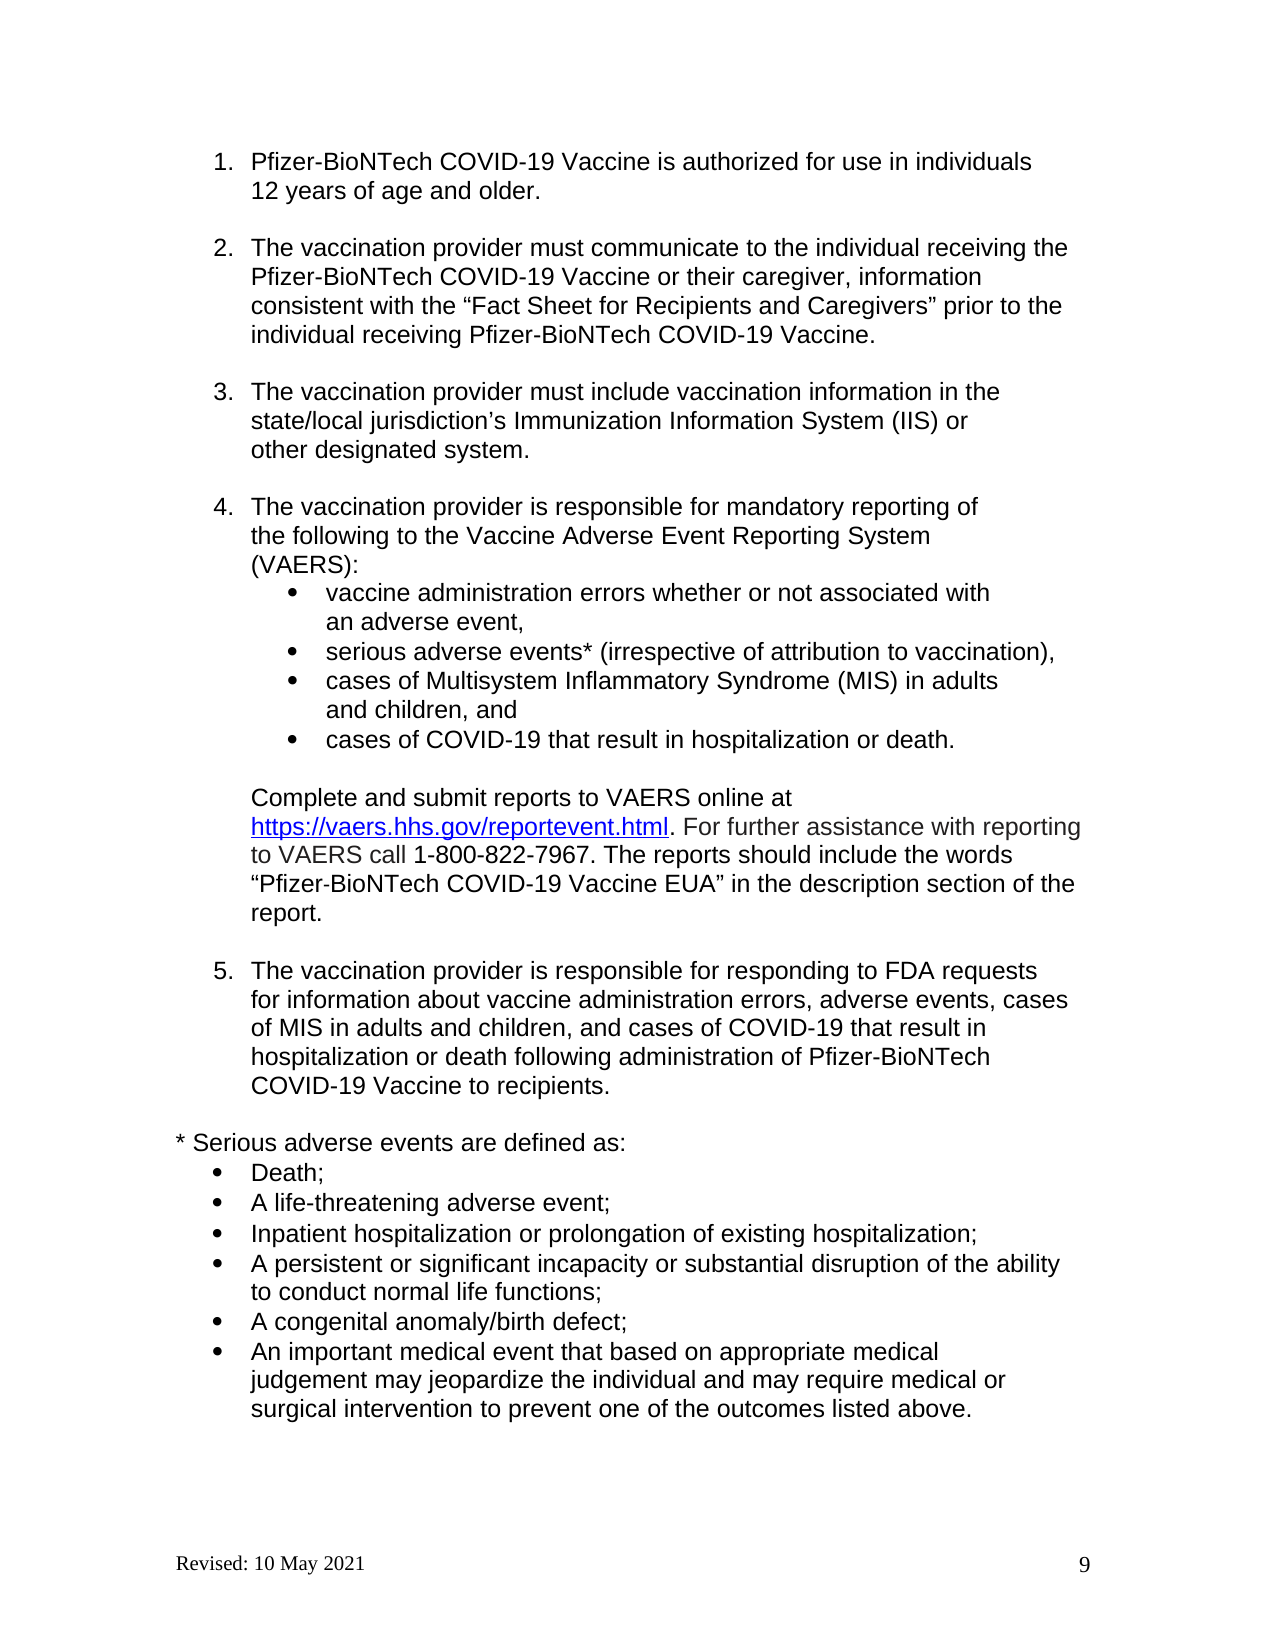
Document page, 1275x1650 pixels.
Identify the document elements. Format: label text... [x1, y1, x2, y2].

list The vaccination provider is responsible for mandatory reporting of the following to the Vaccine Adverse Event Reporting System (VAERS): [213, 492, 1019, 578]
list Death; [213, 1157, 1212, 1188]
text Complete and submit reports to VAERS online at https://vaers.hhs.gov/reportevent.html. For further assistance with reporting to VAERS call 1-800-822-7967. The reports should include the words “Pfizer-BioNTech COVID-19 Vaccine EUA” in the description section of the report. [251, 783, 1082, 927]
list The vaccination provider must include vaccination information in the state/local jurisdiction’s Immunization Information System (IIS) or other designated system. [213, 377, 1031, 463]
list The vaccination provider is responsible for responding to FDA requests for information about vaccine administration errors, adverse events, cases of MIS in adults and children, and cases of COVID-19 that result in hospitalization or death following administration of Pfizer-BioNTech COVID-19 Vaccine to recipients. [213, 956, 1073, 1099]
list cases of Multisystem Inflammatory Syndrome (MIS) in adults and children, and [288, 666, 1047, 724]
list serious adverse events* (irrespective of attribution to vaccination), [288, 636, 1212, 666]
list A life-threatening adverse event; [213, 1188, 1212, 1218]
list Inpatient hospitalization or prolongation of existing hospitalization; [213, 1218, 1212, 1248]
list vaccine administration errors whether or not associated with an adverse event, [288, 579, 1024, 635]
list An important medical event that based on appropriate medical judgement may jeopardize the individual and may require medical or surgical intervention to prevent one of the outcomes listed above. [213, 1336, 1062, 1423]
list The vaccination provider must communicate to the individual receiving the Pfizer-BioNTech COVID-19 Vaccine or their caregiver, information consistent with the “Fact Sheet for Recipients and Caregivers” prior to the individual receiving Pfizer-BioNTech COVID-19 Vaccine. [213, 233, 1069, 348]
list Serious adverse events are defined as: [175, 1128, 1212, 1157]
list Pfizer-BioNTech COVID-19 Vaccine is authorized for use in individuals 12 years of age and older. [213, 147, 1033, 204]
list A persistent or significant incapacity or substantial disruption of the ability to conduct normal life functions; [213, 1248, 1087, 1306]
list A congenital anomaly/birth defect; [213, 1306, 1212, 1336]
list cases of COVID-19 that result in hospitalization or death. [288, 724, 1212, 754]
